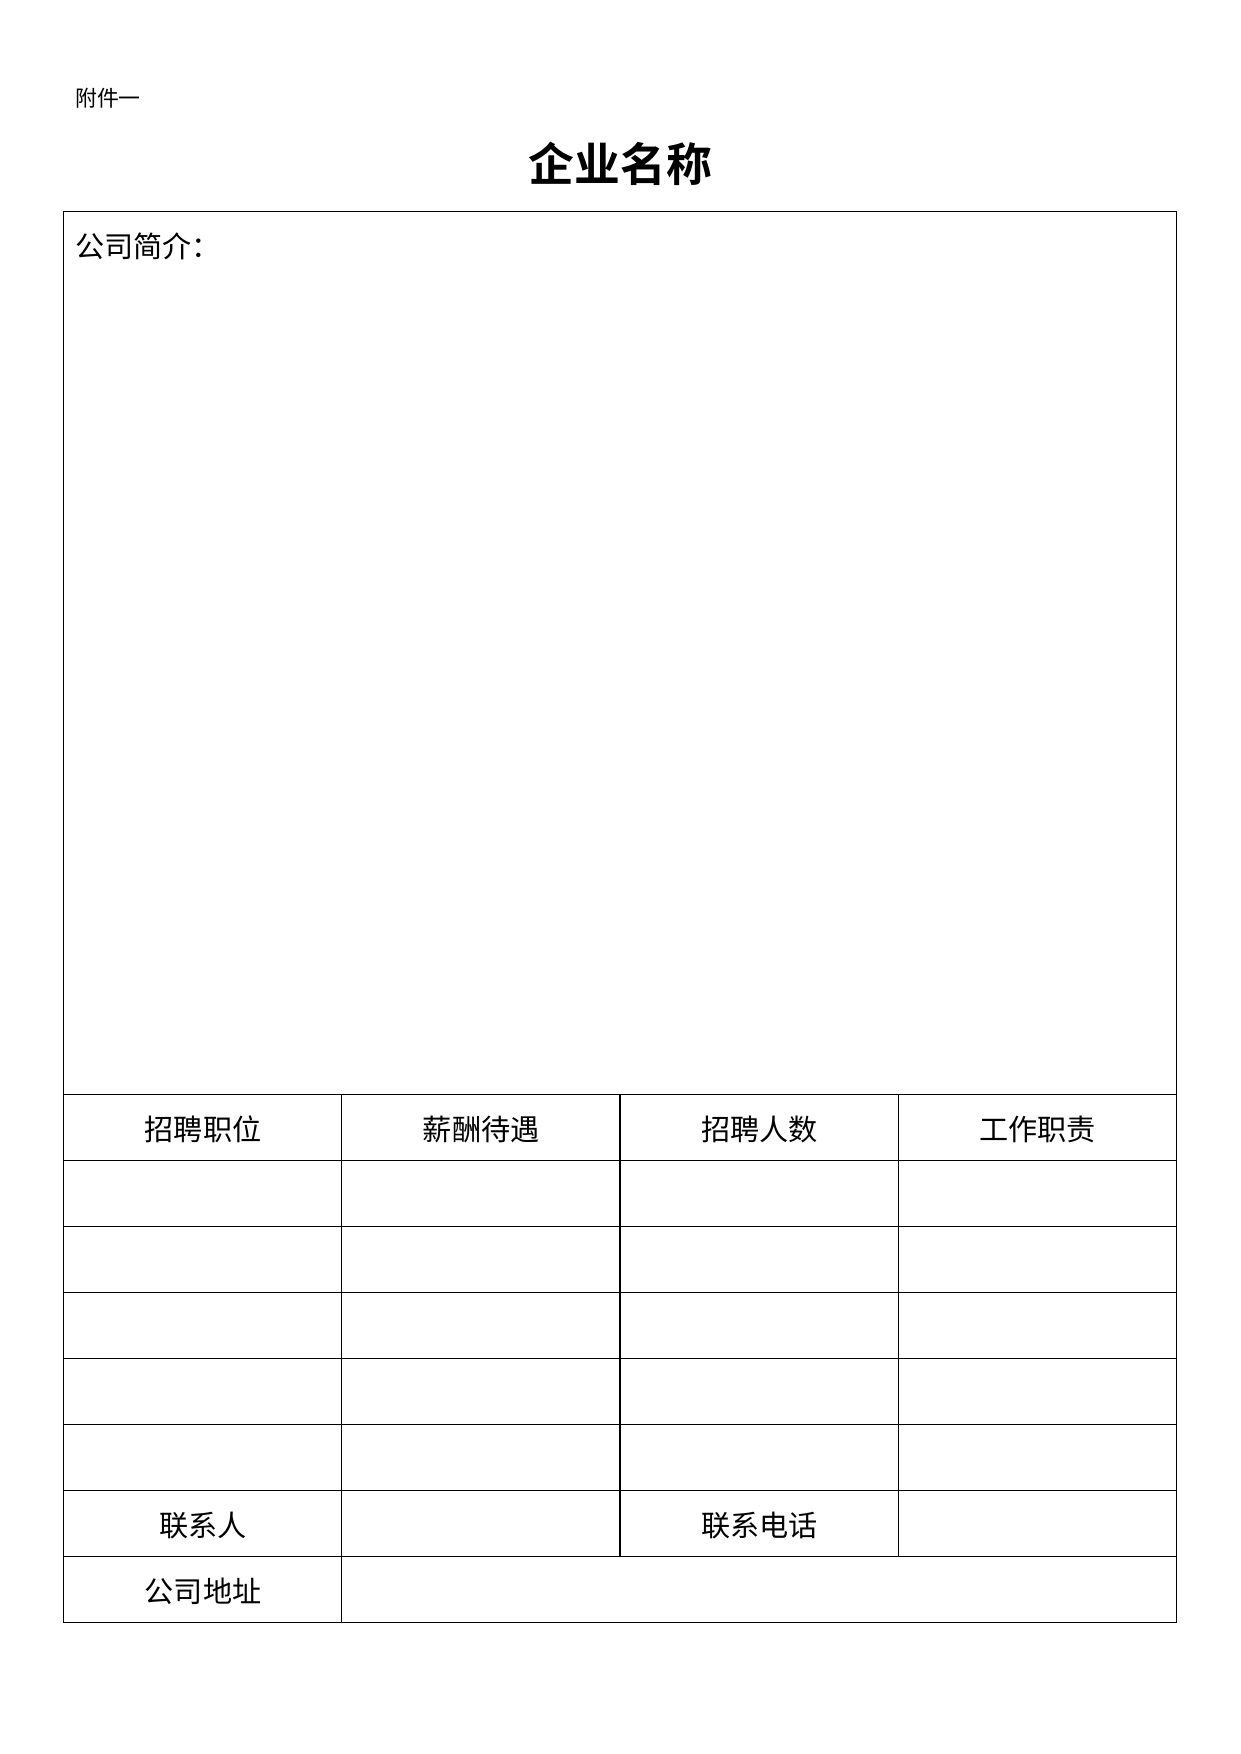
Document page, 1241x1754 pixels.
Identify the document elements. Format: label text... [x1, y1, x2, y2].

table_header 公司简介： [64, 212, 1176, 1094]
table_cell [64, 1293, 341, 1358]
table_cell [64, 1227, 341, 1292]
table_cell [621, 1227, 898, 1292]
table_cell [621, 1161, 898, 1226]
table_cell 联系人 [64, 1491, 341, 1556]
table_cell [342, 1557, 1176, 1622]
table_cell [899, 1227, 1176, 1292]
table_cell [621, 1293, 898, 1358]
table_cell [64, 1359, 341, 1424]
table_cell [342, 1293, 619, 1358]
table_cell [64, 1161, 341, 1226]
table_cell 公司地址 [64, 1557, 341, 1622]
table_cell [899, 1359, 1176, 1424]
table_cell [899, 1293, 1176, 1358]
table_cell [342, 1425, 619, 1490]
table_cell [621, 1359, 898, 1424]
table_cell 工作职责 [899, 1095, 1176, 1160]
table_cell [899, 1491, 1176, 1556]
text 附件一 [75, 81, 1165, 113]
table_cell 招聘职位 [64, 1095, 341, 1160]
table_cell [342, 1161, 619, 1226]
table_cell [342, 1359, 619, 1424]
table_cell [899, 1161, 1176, 1226]
table_cell [342, 1227, 619, 1292]
table_cell 联系电话 [621, 1491, 898, 1556]
table_cell 薪酬待遇 [342, 1095, 619, 1160]
table_cell [64, 1425, 341, 1490]
table_cell 招聘人数 [621, 1095, 898, 1160]
text 企业名称 [75, 113, 1165, 211]
table_cell [621, 1425, 898, 1490]
table_cell [899, 1425, 1176, 1490]
table_cell [342, 1491, 619, 1556]
